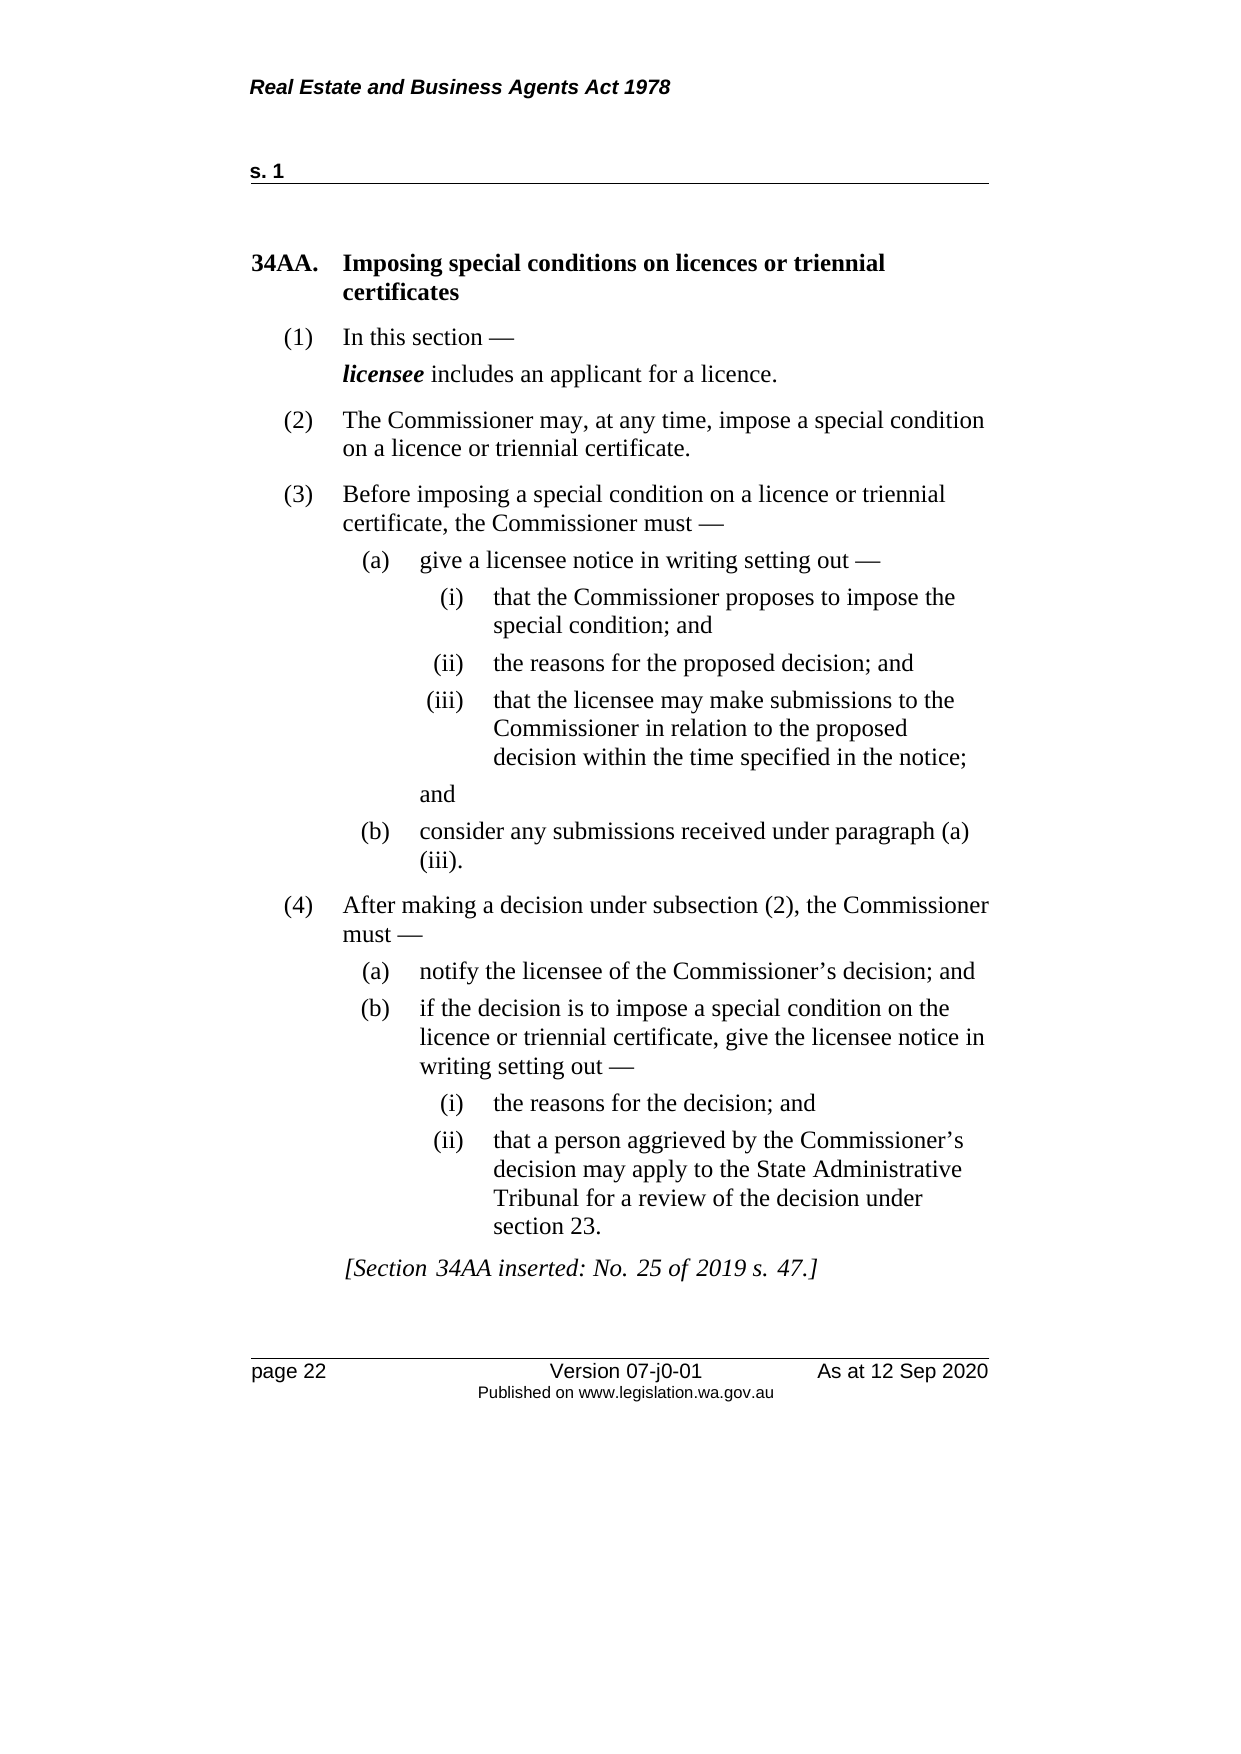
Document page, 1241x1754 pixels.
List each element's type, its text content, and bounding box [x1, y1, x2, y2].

text (ii) that a person aggrieved by the Commissioner’s decision may apply to the State Administrative Tribunal for a review of the decision under section 23. [251, 1125, 989, 1240]
text (i) the reasons for the decision; and [251, 1088, 989, 1117]
text (4) After making a decision under subsection (2), the Commissioner must — [251, 891, 989, 948]
text (iii) that the licensee may make submissions to the Commissioner in relation to the proposed decision within the time specified in the notice; [251, 685, 989, 771]
text (b) consider any submissions received under paragraph (a)(iii). [251, 816, 989, 874]
text licensee includes an applicant for a licence. [251, 359, 989, 388]
text (ii) the reasons for the proposed decision; and [251, 648, 989, 676]
text and [251, 779, 989, 808]
text (a) give a licensee notice in writing setting out — [251, 545, 989, 573]
text (1) In this section — [251, 322, 989, 351]
subtitle 34AA. Imposing special conditions on licences or triennial certificates [251, 248, 989, 306]
text (3) Before imposing a special condition on a licence or triennial certificate, the Commissioner must — [251, 479, 989, 536]
text [Section 34AA inserted: No. 25 of 2019 s. 47.] [251, 1253, 989, 1281]
text (2) The Commissioner may, at any time, impose a special condition on a licence or triennial certificate. [251, 405, 989, 462]
text (i) that the Commissioner proposes to impose the special condition; and [251, 582, 989, 639]
text (b) if the decision is to impose a special condition on the licence or triennial certificate, give the licensee notice in writing setting out — [251, 993, 989, 1080]
text (a) notify the licensee of the Commissioner’s decision; and [251, 956, 989, 985]
